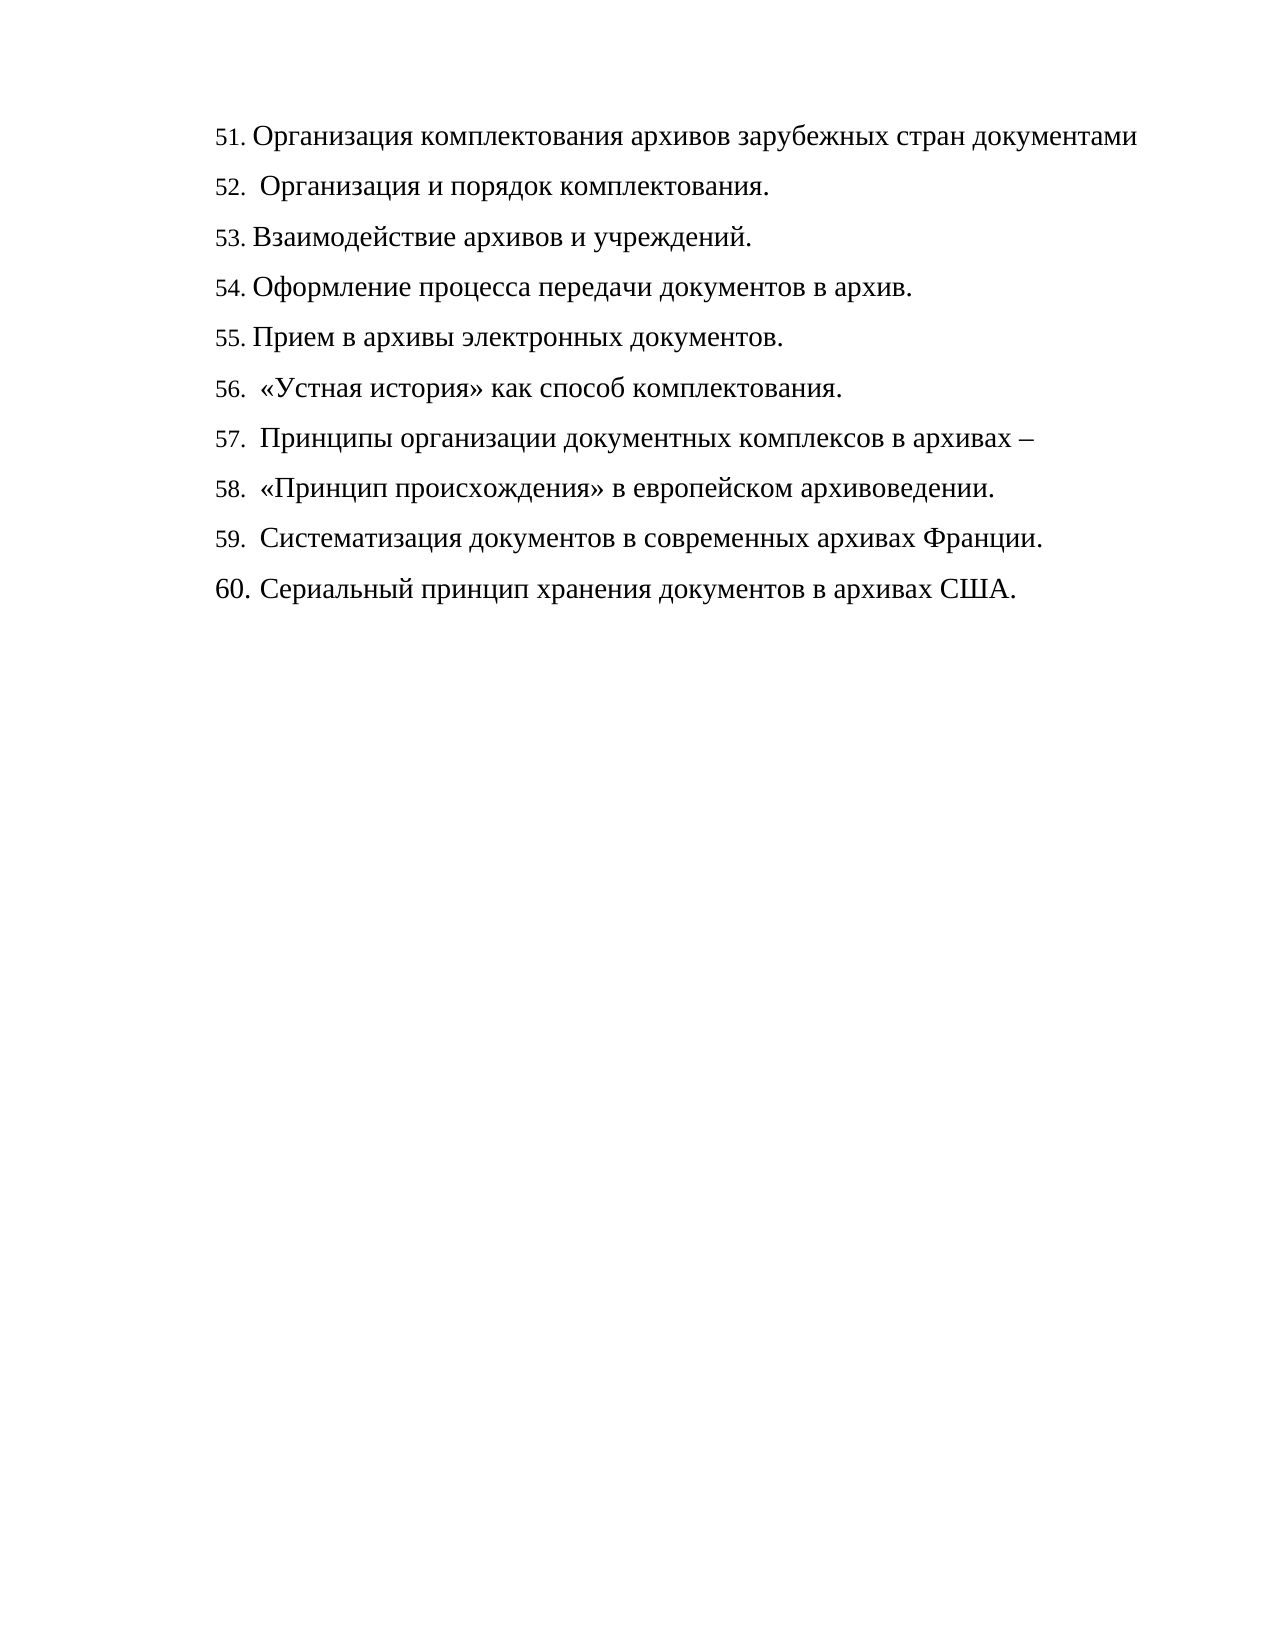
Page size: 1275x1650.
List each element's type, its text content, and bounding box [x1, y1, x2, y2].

list Взаимодействие архивов и учреждений. [215, 219, 1186, 252]
list Организация и порядок комплектования. [215, 168, 1186, 202]
list Принципы организации документных комплексов в архивах – [215, 420, 1186, 453]
list Организация комплектования архивов зарубежных стран документами [215, 118, 1186, 152]
list Систематизация документов в современных архивах Франции. [215, 521, 1186, 554]
list Сериальный принцип хранения документов в архивах США. [215, 571, 1186, 604]
list «Устная история» как способ комплектования. [215, 370, 1186, 403]
list Оформление процесса передачи документов в архив. [215, 269, 1186, 303]
list Прием в архивы электронных документов. [215, 319, 1186, 353]
list «Принцип происхождения» в европейском архивоведении. [215, 470, 1186, 504]
